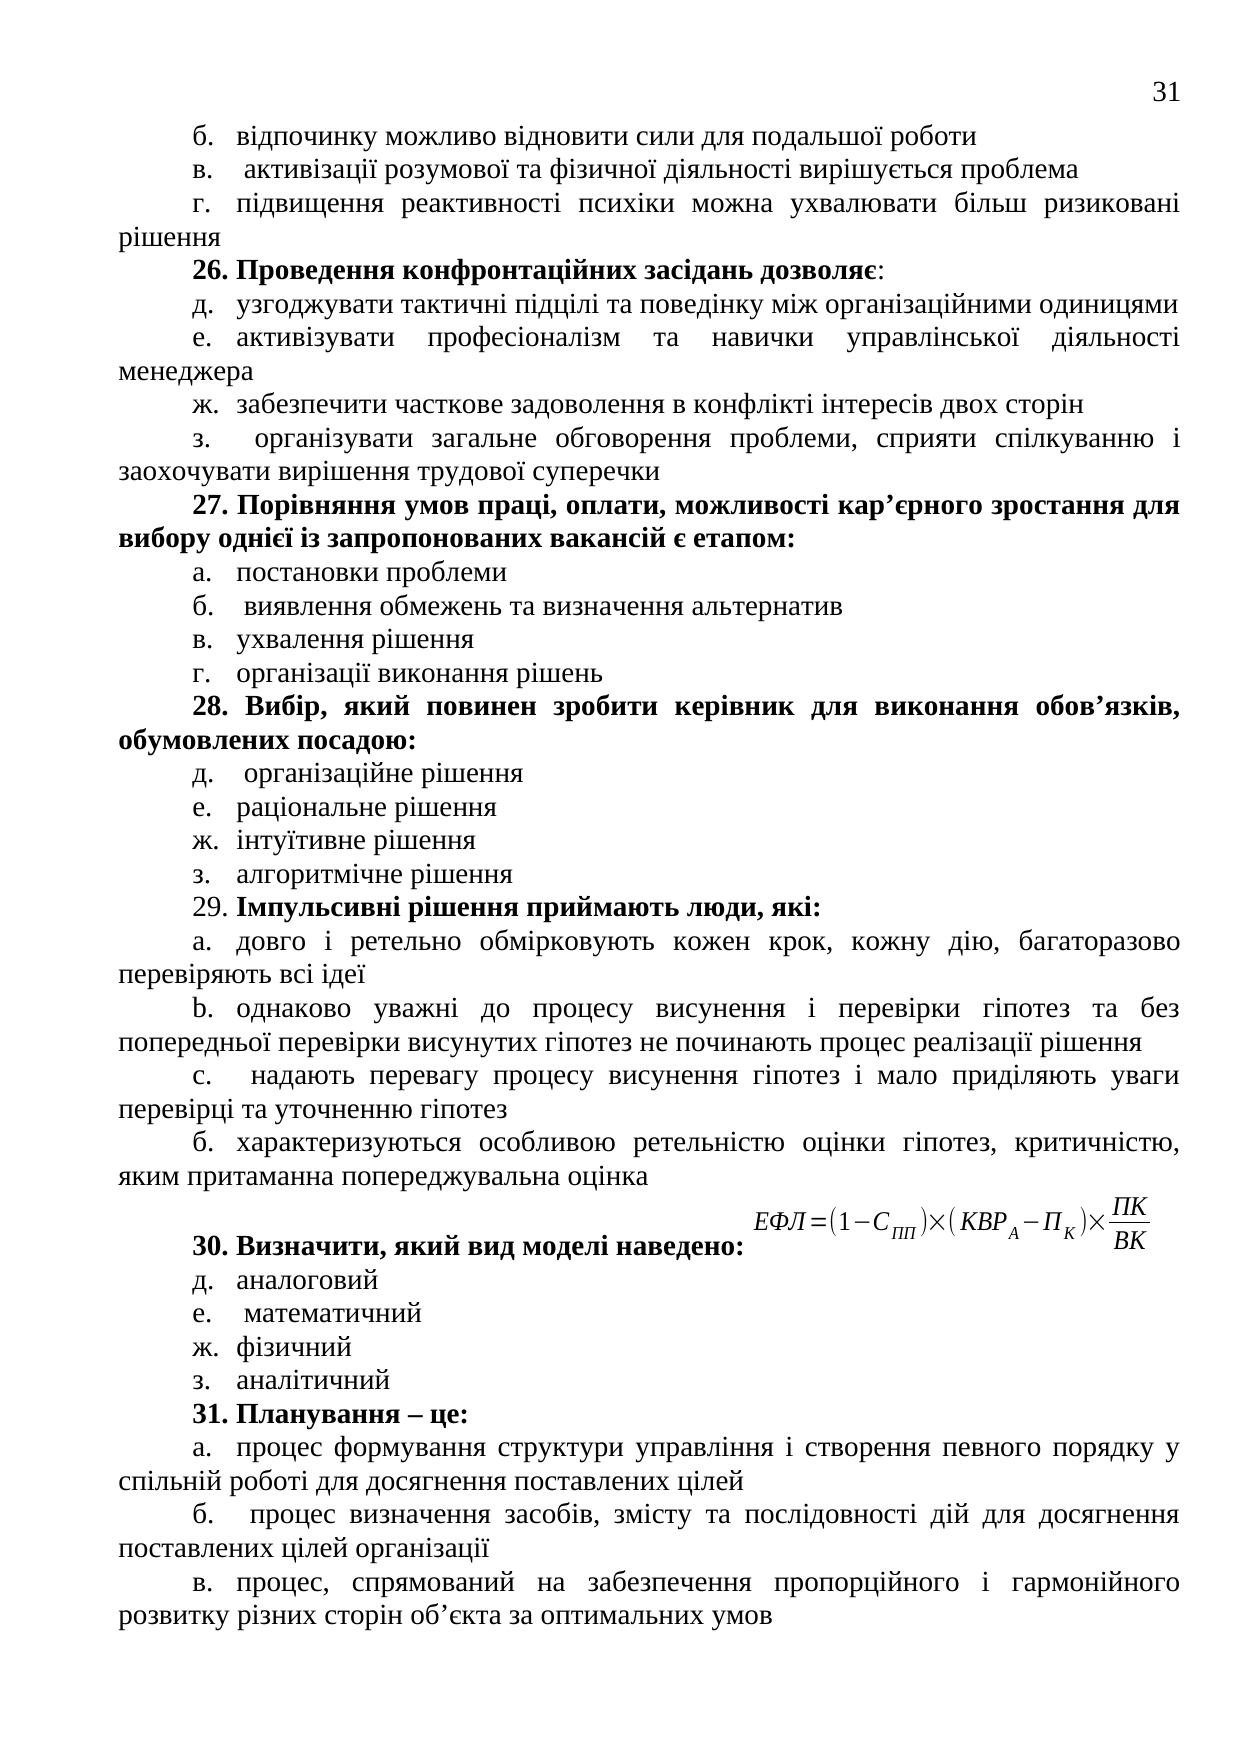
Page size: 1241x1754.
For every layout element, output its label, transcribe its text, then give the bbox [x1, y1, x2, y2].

list відпочинку можливо відновити сили для подальшої роботи [118, 118, 1181, 152]
text 31. Планування – це: [118, 1396, 1181, 1429]
text 26. Проведення конфронтаційних засідань дозволяє: [118, 252, 1181, 286]
list характеризуються особливою ретельністю оцінки гіпотез, критичністю, яким притаманна попереджувальна оцінка [118, 1124, 1181, 1191]
list довго і ретельно обмірковують кожен крок, кожну дію, багаторазово перевіряють всі ідеї [118, 923, 1181, 990]
list надають перевагу процесу висунення гіпотез і мало приділяють уваги перевірці та уточненню гіпотез [118, 1057, 1181, 1124]
text 28. Вибір, який повинен зробити керівник для виконання обов’язків, обумовлених посадою: [118, 688, 1181, 755]
list організувати загальне обговорення проблеми, сприяти спілкуванню і заохочувати вирішення трудової суперечки [118, 420, 1181, 487]
list активізації розумової та фізичної діяльності вирішується проблема [118, 152, 1181, 185]
list підвищення реактивності психіки можна ухвалювати більш ризиковані рішення [118, 185, 1181, 252]
list однаково уважні до процесу висунення і перевірки гіпотез та без попередньої перевірки висунутих гіпотез не починають процес реалізації рішення [118, 990, 1181, 1057]
list активізувати професіоналізм та навички управлінської діяльності менеджера [118, 319, 1181, 386]
list алгоритмічне рішення [118, 856, 1181, 889]
text 30. Визначити, який вид моделі наведено: [118, 1191, 1181, 1262]
list постановки проблеми [118, 554, 1181, 588]
list організації виконання рішень [118, 655, 1181, 688]
text 29. Імпульсивні рішення приймають люди, які: [118, 889, 1181, 923]
list аналітичний [118, 1362, 1181, 1396]
list організаційне рішення [118, 755, 1181, 789]
list фізичний [118, 1329, 1181, 1362]
text 27. Порівняння умов праці, оплати, можливості кар’єрного зростання для вибору однієї із запропонованих вакансій є етапом: [118, 487, 1181, 554]
list узгоджувати тактичні підцілі та поведінку між організаційними одиницями [118, 286, 1181, 319]
list процес формування структури управління і створення певного порядку у спільній роботі для досягнення поставлених цілей [118, 1429, 1181, 1497]
list виявлення обмежень та визначення альтернатив [118, 588, 1181, 621]
list процес визначення засобів, змісту та послідовності дій для досягнення поставлених цілей організації [118, 1497, 1181, 1564]
list раціональне рішення [118, 789, 1181, 822]
list аналоговий [118, 1262, 1181, 1295]
list математичний [118, 1295, 1181, 1329]
list процес, спрямований на забезпечення пропорційного і гармонійного розвитку різних сторін об’єкта за оптимальних умов [118, 1564, 1181, 1631]
list забезпечити часткове задоволення в конфлікті інтересів двох сторін [118, 386, 1181, 420]
list інтуїтивне рішення [118, 822, 1181, 856]
list ухвалення рішення [118, 621, 1181, 655]
